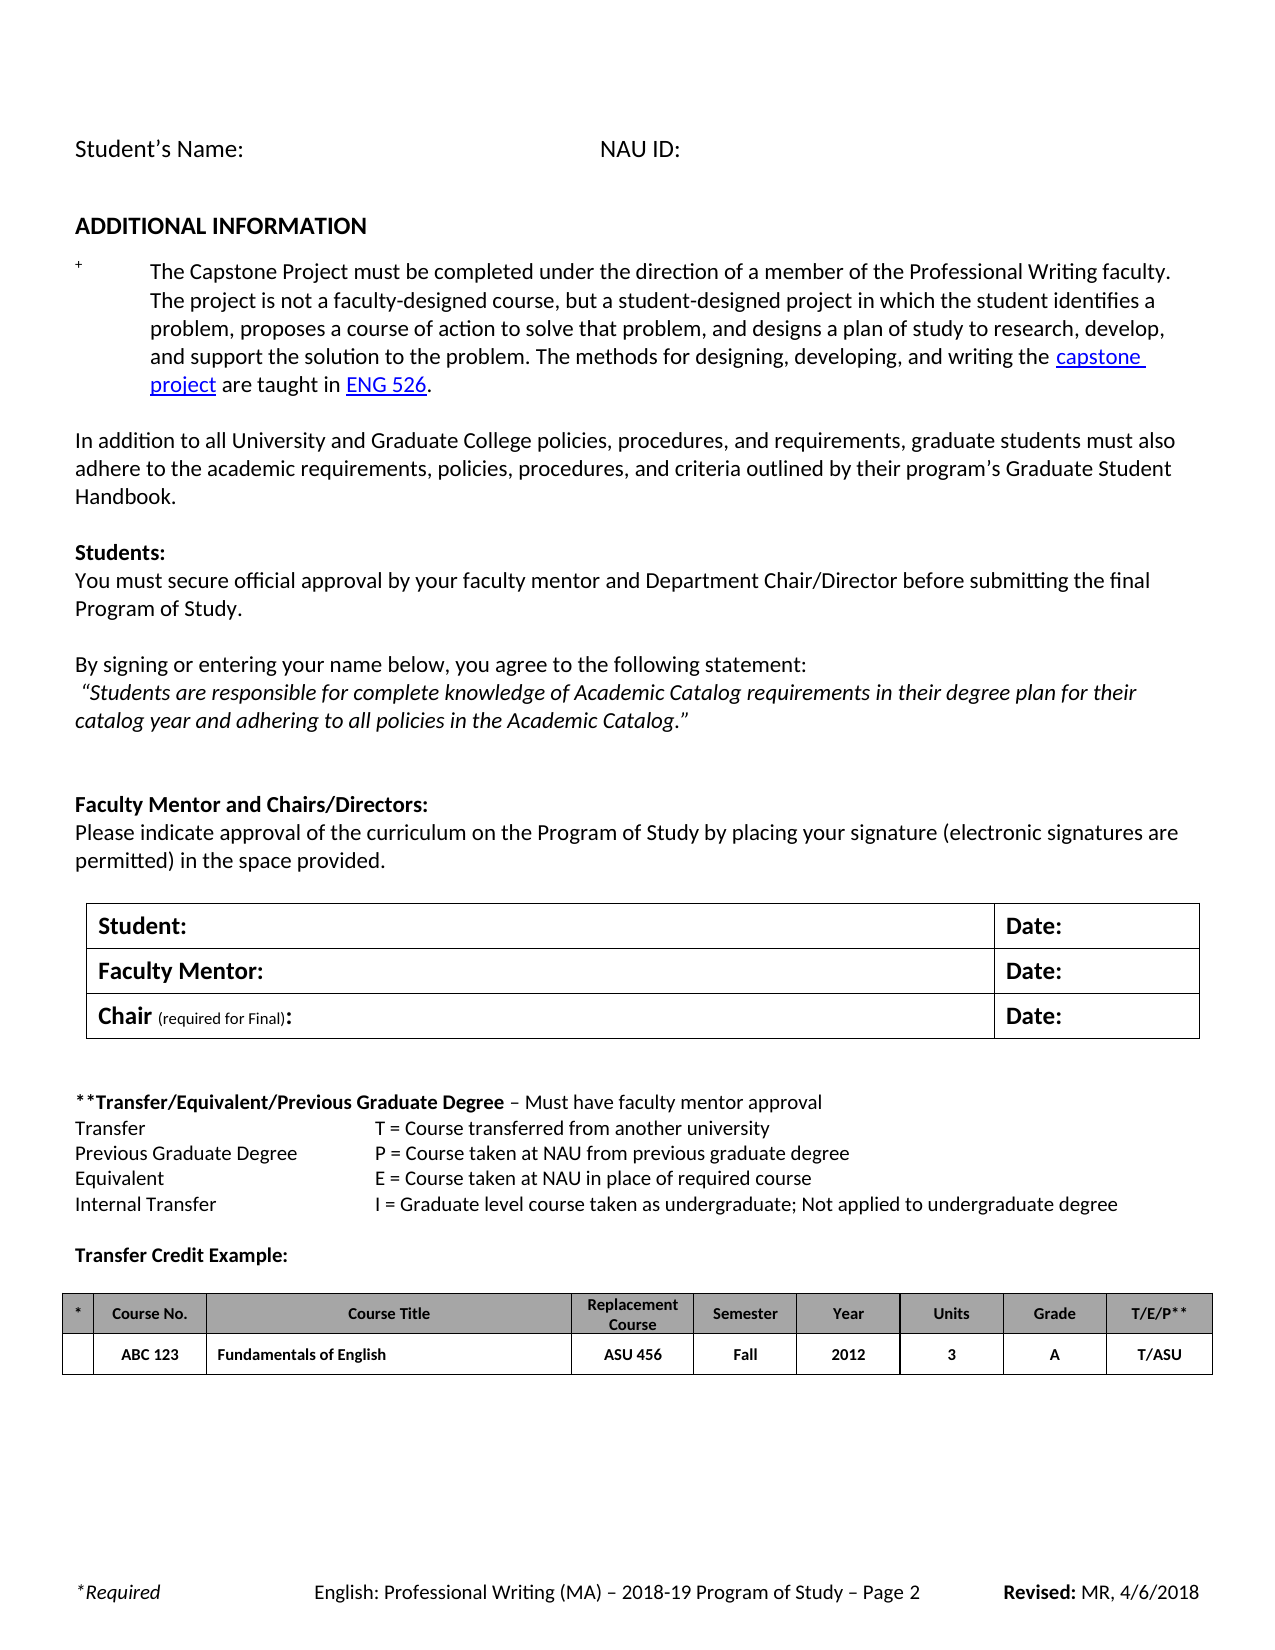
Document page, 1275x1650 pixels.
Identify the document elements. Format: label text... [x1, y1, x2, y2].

table_cell 2012 [797, 1334, 899, 1374]
table_cell Fall [694, 1334, 796, 1374]
table_cell Date: [995, 949, 1199, 992]
table_cell T/ASU [1107, 1334, 1212, 1374]
text Student’s Name: NAU ID: [75, 133, 1200, 164]
table_cell [63, 1334, 93, 1374]
table_header Course No. [94, 1294, 206, 1333]
table_header Units [901, 1294, 1003, 1333]
table_cell ASU 456 [572, 1334, 693, 1374]
text The project is not a faculty-designed course, but a student-designed project in which the student identifies a [75, 286, 1200, 314]
table_cell 3 [901, 1334, 1003, 1374]
table_cell Chair (required for Final): [87, 994, 994, 1037]
table_header Replacement Course [572, 1294, 693, 1333]
table_header * [63, 1294, 93, 1333]
table_cell Date: [995, 994, 1199, 1037]
text Equivalent E = Course taken at NAU in place of required course [75, 1166, 1200, 1191]
table_cell ABC 123 [94, 1334, 206, 1374]
text By signing or entering your name below, you agree to the following statement: [75, 650, 1200, 678]
text + The Capstone Project must be completed under the direction of a member of the Professional Writing faculty. [75, 256, 1200, 286]
table_header Semester [694, 1294, 796, 1333]
text Additional Information [75, 210, 1200, 240]
text **Transfer/Equivalent/Previous Graduate Degree – Must have faculty mentor approval [75, 1089, 1200, 1115]
text Faculty Mentor and Chairs/Directors: [75, 790, 1200, 818]
text Students: [75, 538, 1200, 566]
table_header Grade [1004, 1294, 1106, 1333]
table_header T/E/P** [1107, 1294, 1212, 1333]
text You must secure official approval by your faculty mentor and Department Chair/Director before submitting the final Program of Study. [75, 566, 1200, 622]
table_cell A [1004, 1334, 1106, 1374]
text Internal Transfer I = Graduate level course taken as undergraduate; Not applied to undergraduate degree [75, 1191, 1200, 1216]
table_header Student: [87, 904, 994, 947]
text Transfer T = Course transferred from another university [75, 1115, 1200, 1140]
table_header Course Title [207, 1294, 571, 1333]
table_header Year [797, 1294, 899, 1333]
table_header Date: [995, 904, 1199, 947]
table_cell Faculty Mentor: [87, 949, 994, 992]
text Previous Graduate Degree P = Course taken at NAU from previous graduate degree [75, 1140, 1200, 1166]
text In addition to all University and Graduate College policies, procedures, and requirements, graduate students must also adhere to the academic requirements, policies, procedures, and criteria outlined by their program’s Graduate Student Handbook. [75, 426, 1200, 510]
text “Students are responsible for complete knowledge of Academic Catalog requirements in their degree plan for their catalog year and adhering to all policies in the Academic Catalog.” [75, 678, 1200, 734]
text Transfer Credit Example: [75, 1242, 1200, 1267]
text Please indicate approval of the curriculum on the Program of Study by placing your signature (electronic signatures are permitted) in the space provided. [75, 818, 1200, 874]
table_cell Fundamentals of English [207, 1334, 571, 1374]
text problem, proposes a course of action to solve that problem, and designs a plan of study to research, develop, and support the solution to the problem. The methods for designing, developing, and writing the capstone project are taught in ENG 526. [150, 314, 1200, 398]
